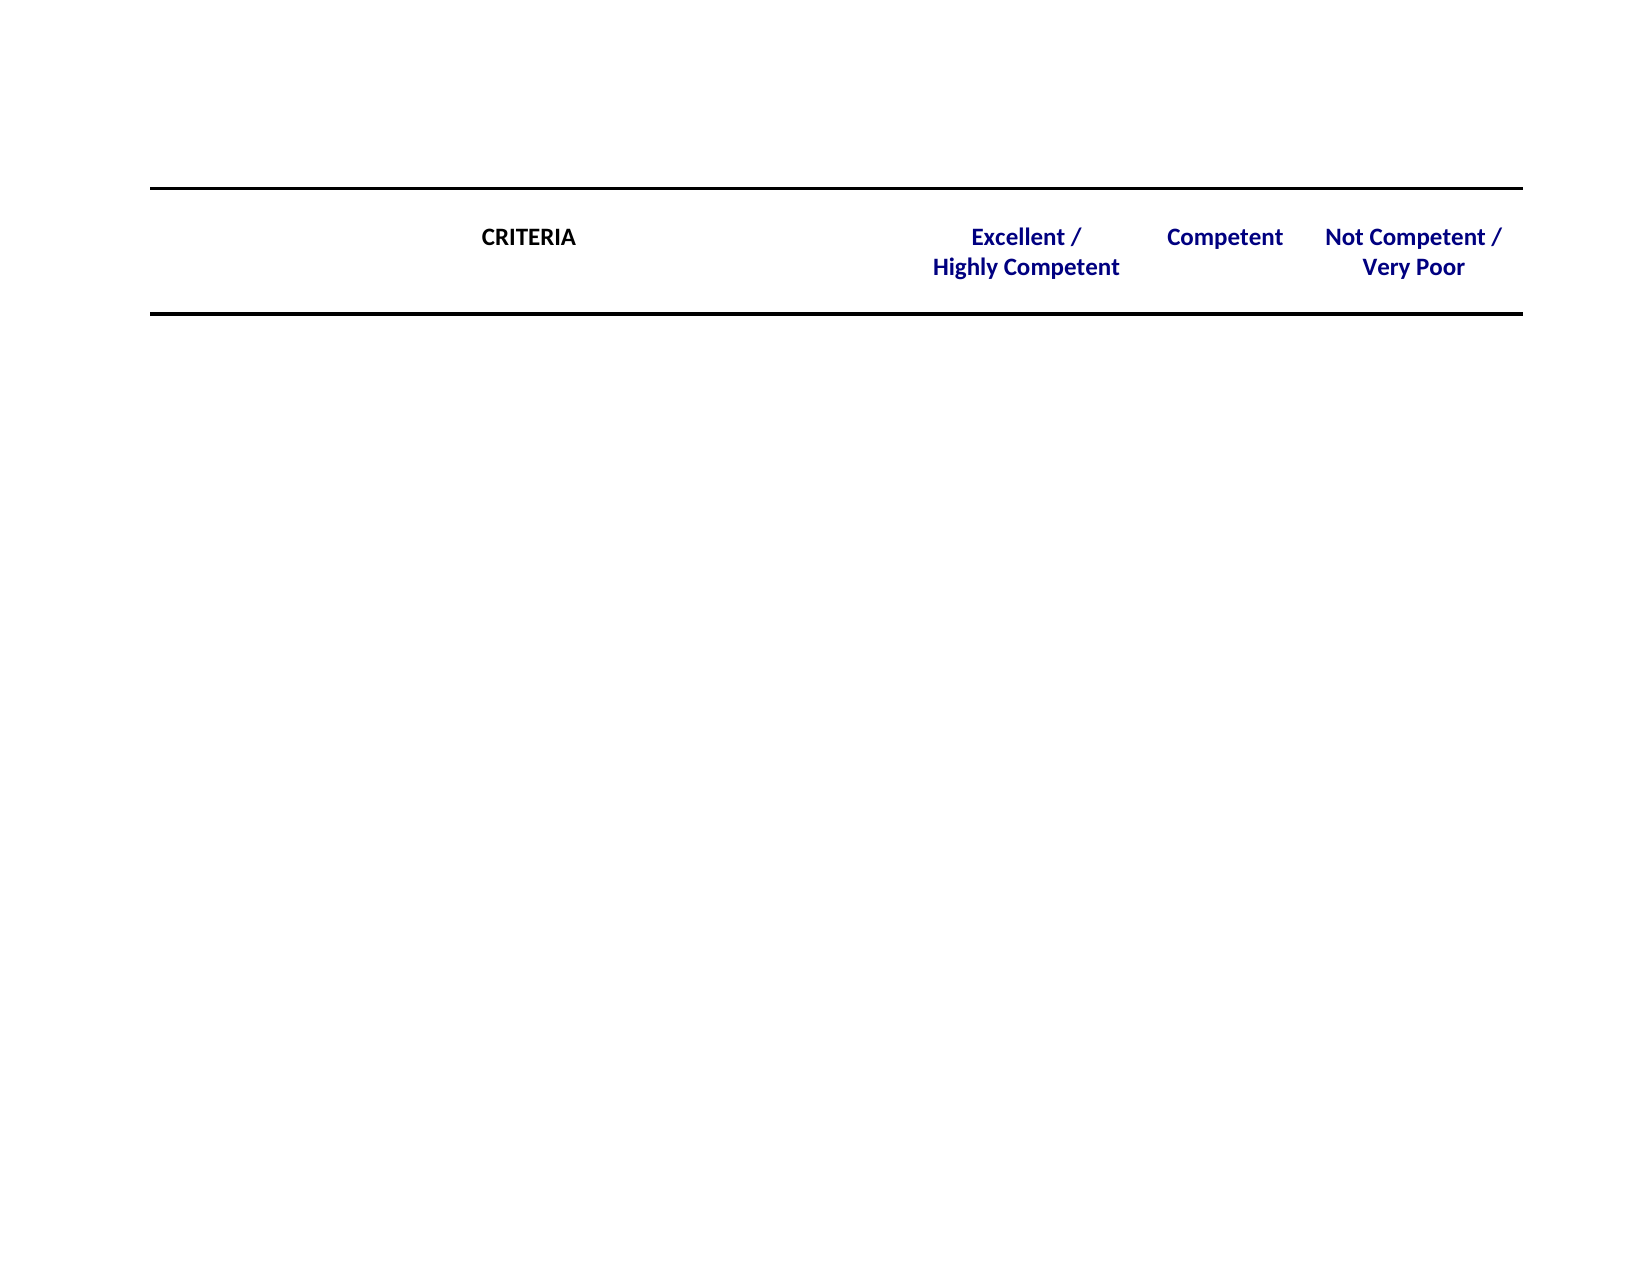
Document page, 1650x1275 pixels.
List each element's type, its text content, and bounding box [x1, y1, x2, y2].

table_header Not Competent / Very Poor [1305, 190, 1522, 312]
table_header Excellent / Highly Competent [908, 190, 1145, 312]
table_header CRITERIA [150, 190, 908, 312]
table_header Competent [1145, 190, 1305, 312]
